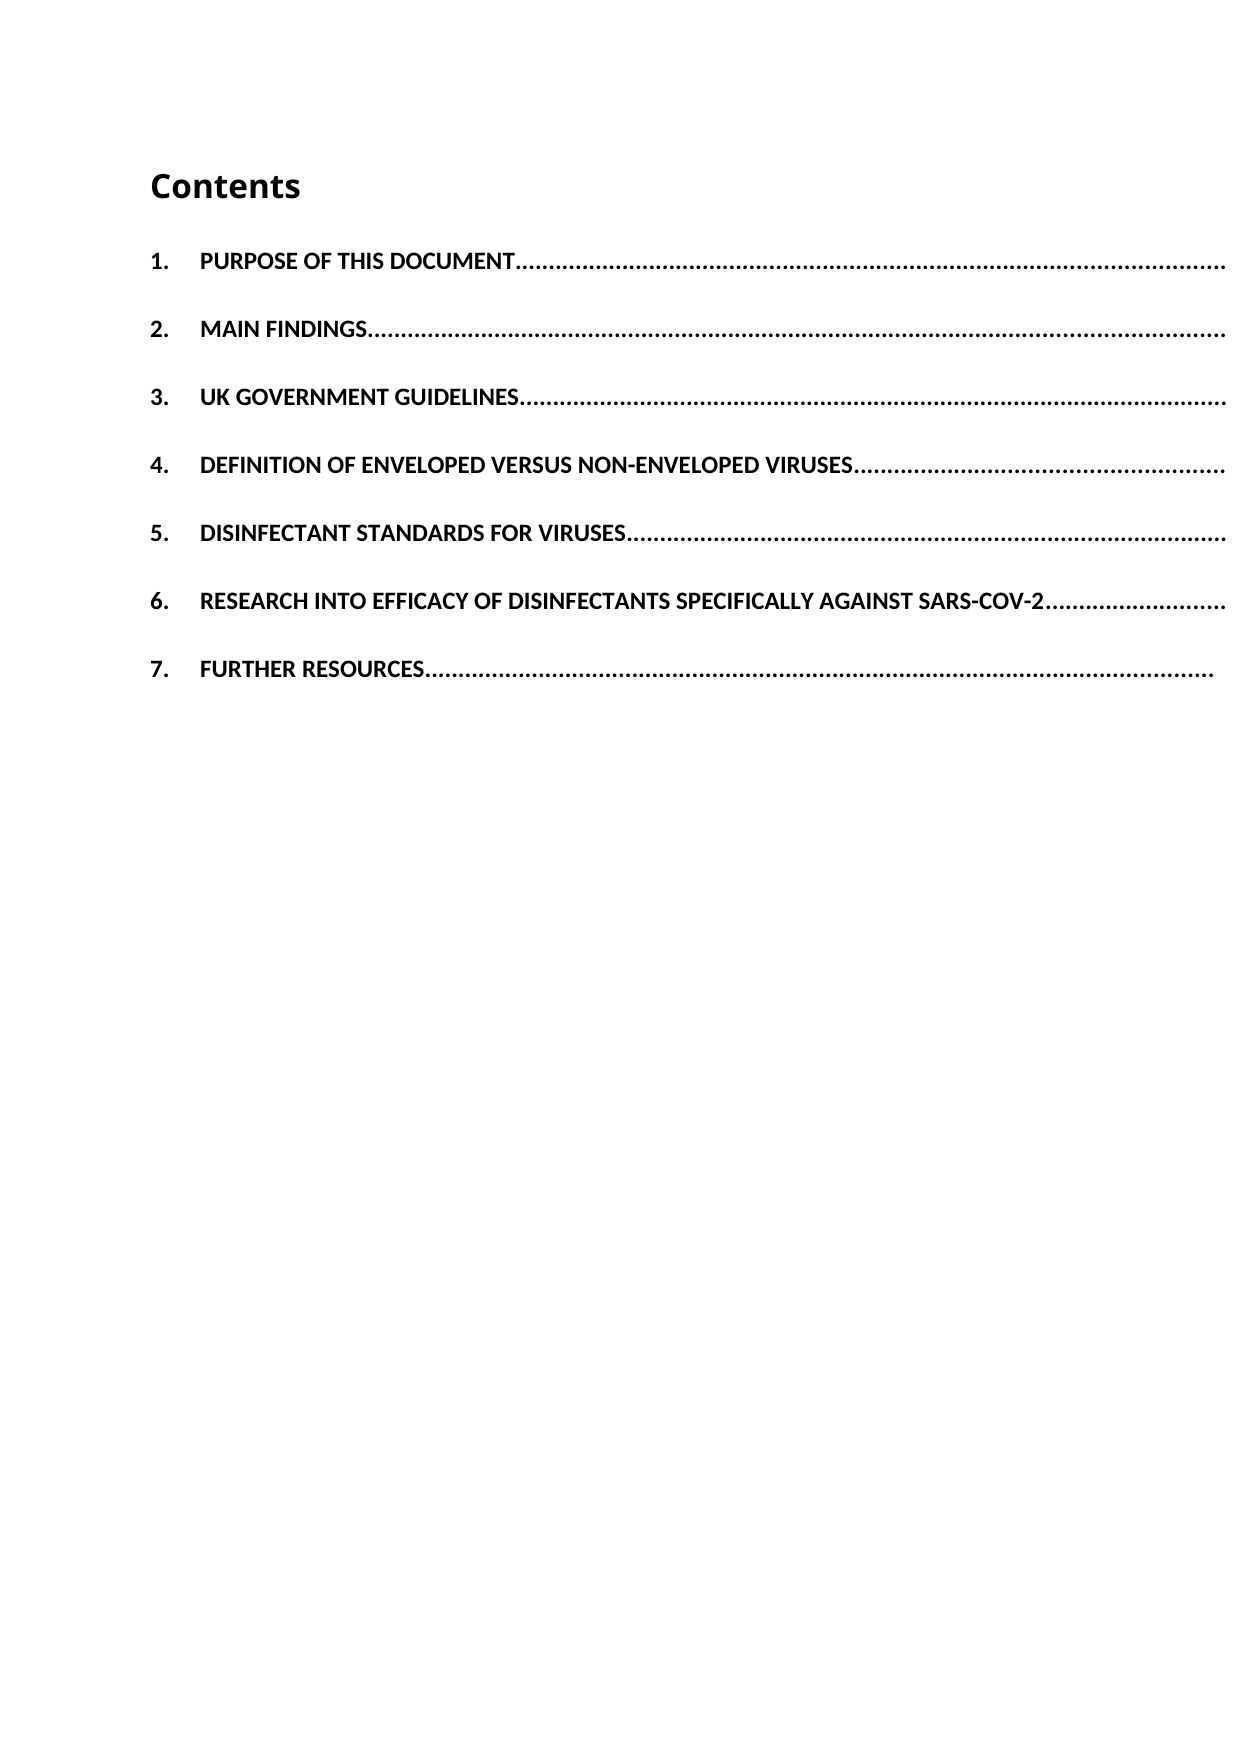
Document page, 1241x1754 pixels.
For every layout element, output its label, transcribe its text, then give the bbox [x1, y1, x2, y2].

text 3. UK Government guidelines 4 [150, 381, 1090, 412]
text 4. Definition of enveloped versus non-enveloped viruses 6 [150, 449, 1090, 480]
text Contents [150, 162, 1090, 208]
text 6. Research into efficacy of disinfectants specifically against SARS-Cov-2 9 [150, 586, 1090, 616]
text 2. Main findings 4 [150, 313, 1090, 344]
text 7. Further resources 11 [150, 653, 1090, 684]
text 1. Purpose of this document 4 [150, 245, 1090, 276]
text 5. Disinfectant standards for viruses 7 [150, 517, 1090, 548]
